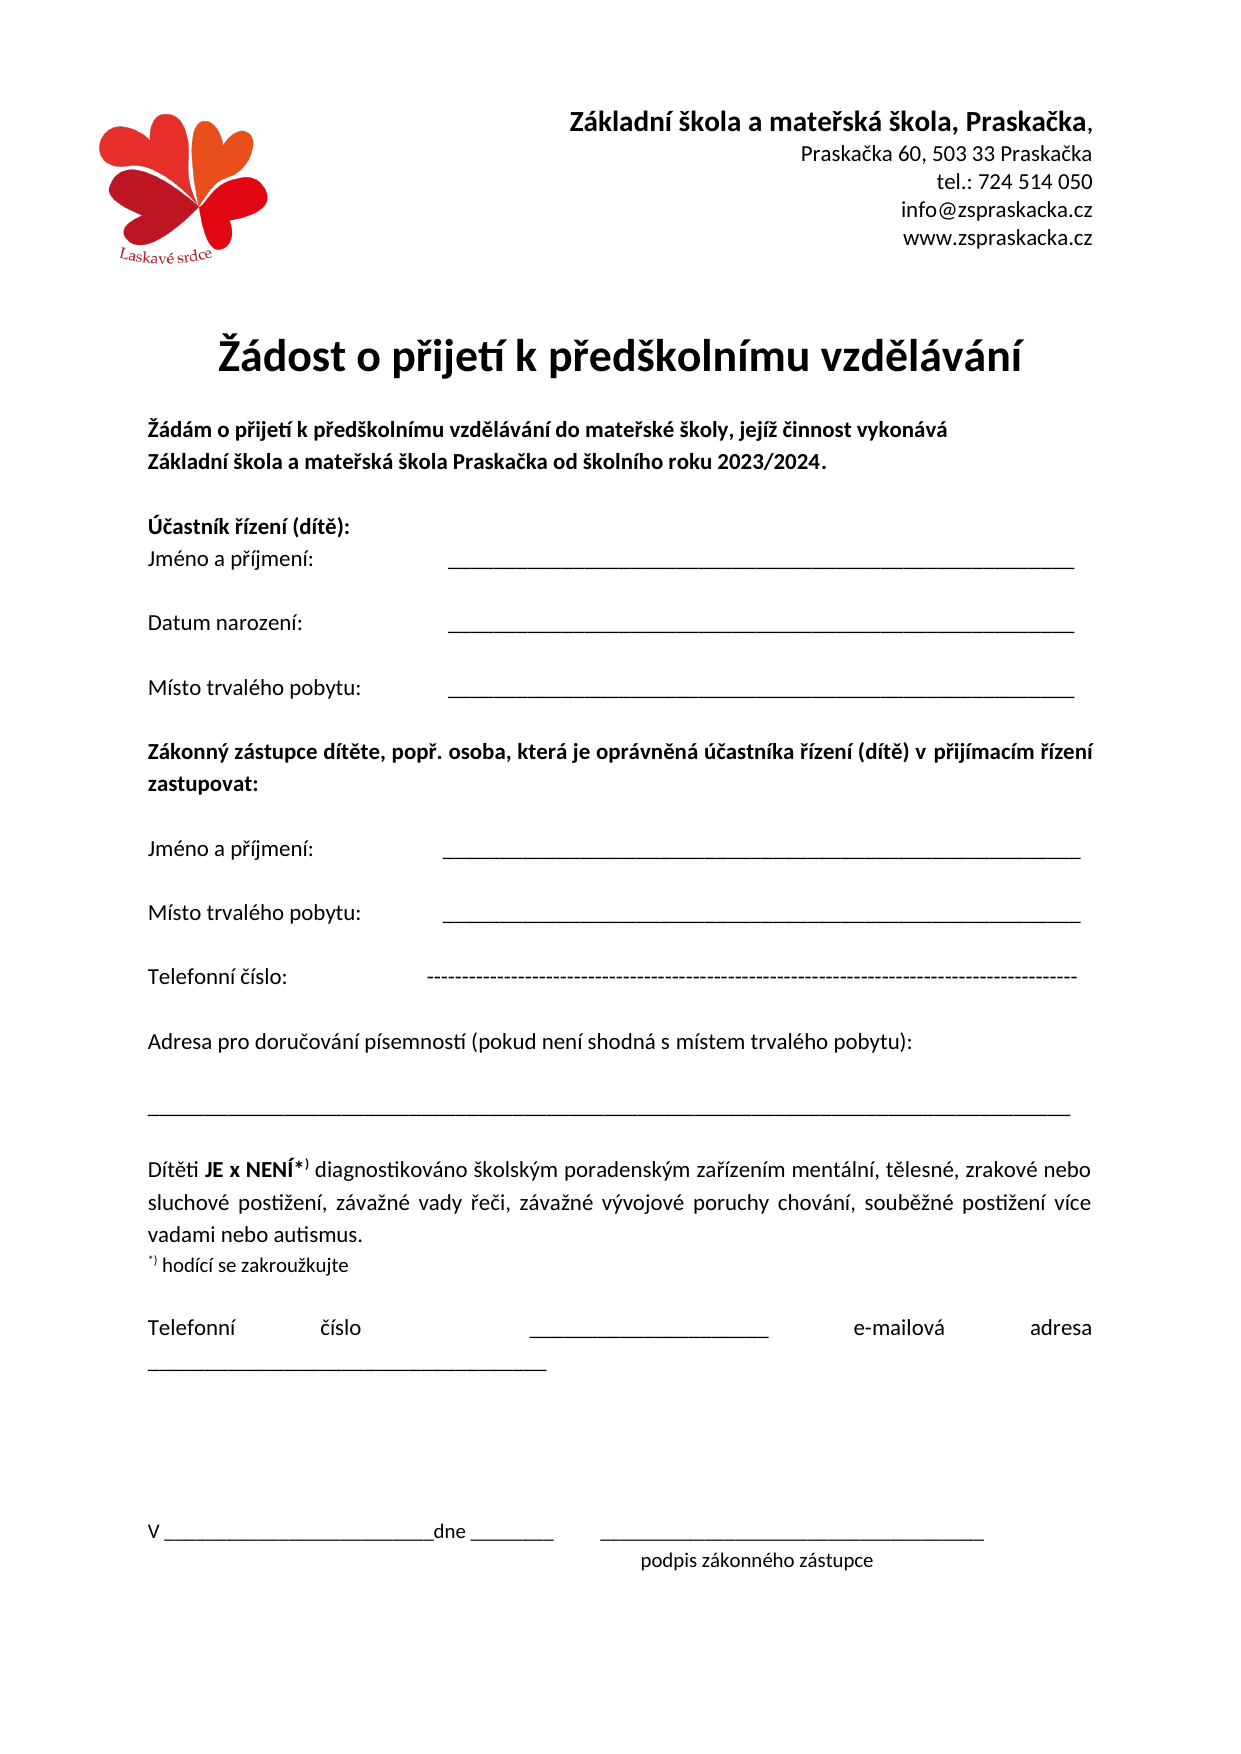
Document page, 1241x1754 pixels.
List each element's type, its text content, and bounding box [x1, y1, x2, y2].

title Žádost o přijetí k předškolnímu vzdělávání [148, 327, 1093, 383]
text info@zspraskacka.cz [281, 195, 1093, 223]
text Datum narození: _______________________________________________________ [148, 608, 1093, 636]
text Praskačka 60, 503 33 Praskačka [281, 139, 1093, 167]
text *) hodící se zakroužkujte [148, 1252, 1093, 1278]
text podpis zákonného zástupce [148, 1547, 1093, 1572]
text Místo trvalého pobytu: _______________________________________________________ [148, 673, 1093, 701]
text Jméno a příjmení: ________________________________________________________ [148, 834, 1093, 862]
text V __________________________dne ________ _____________________________________ [148, 1518, 1093, 1543]
text Dítěti JE x NENÍ*) diagnostikováno školským poradenským zařízením mentální, tělesné, zrakové nebo sluchové postižení, závažné vady řeči, závažné vývojové poruchy chování, souběžné postižení více vadami nebo autismus. [148, 1156, 1093, 1248]
text www.zspraskacka.cz [281, 223, 1093, 251]
text Zákonný zástupce dítěte, popř. osoba, která je oprávněná účastníka řízení (dítě) v přijímacím řízení zastupovat: [148, 737, 1093, 797]
text Jméno a příjmení: _______________________________________________________ [148, 544, 1093, 572]
text Základní škola a mateřská škola, Praskačka, [281, 103, 1093, 139]
text Telefonní číslo: --------------------------------------------------------------------------------------------- [148, 962, 1093, 991]
picture [82, 101, 281, 276]
text Základní škola a mateřská škola Praskačka od školního roku 2023/2024. [148, 447, 1093, 476]
text Žádám o přijetí k předškolnímu vzdělávání do mateřské školy, jejíž činnost vykonává [148, 415, 1093, 443]
text Telefonní číslo _____________________ e-mailová adresa ___________________________________ [148, 1313, 1093, 1374]
text Adresa pro doručování písemností (pokud není shodná s místem trvalého pobytu): [148, 1027, 1093, 1055]
text _________________________________________________________________________________ [148, 1091, 1093, 1119]
text tel.: 724 514 050 [281, 167, 1093, 195]
text Místo trvalého pobytu: ________________________________________________________ [148, 898, 1093, 926]
text Účastník řízení (dítě): [148, 512, 1093, 540]
